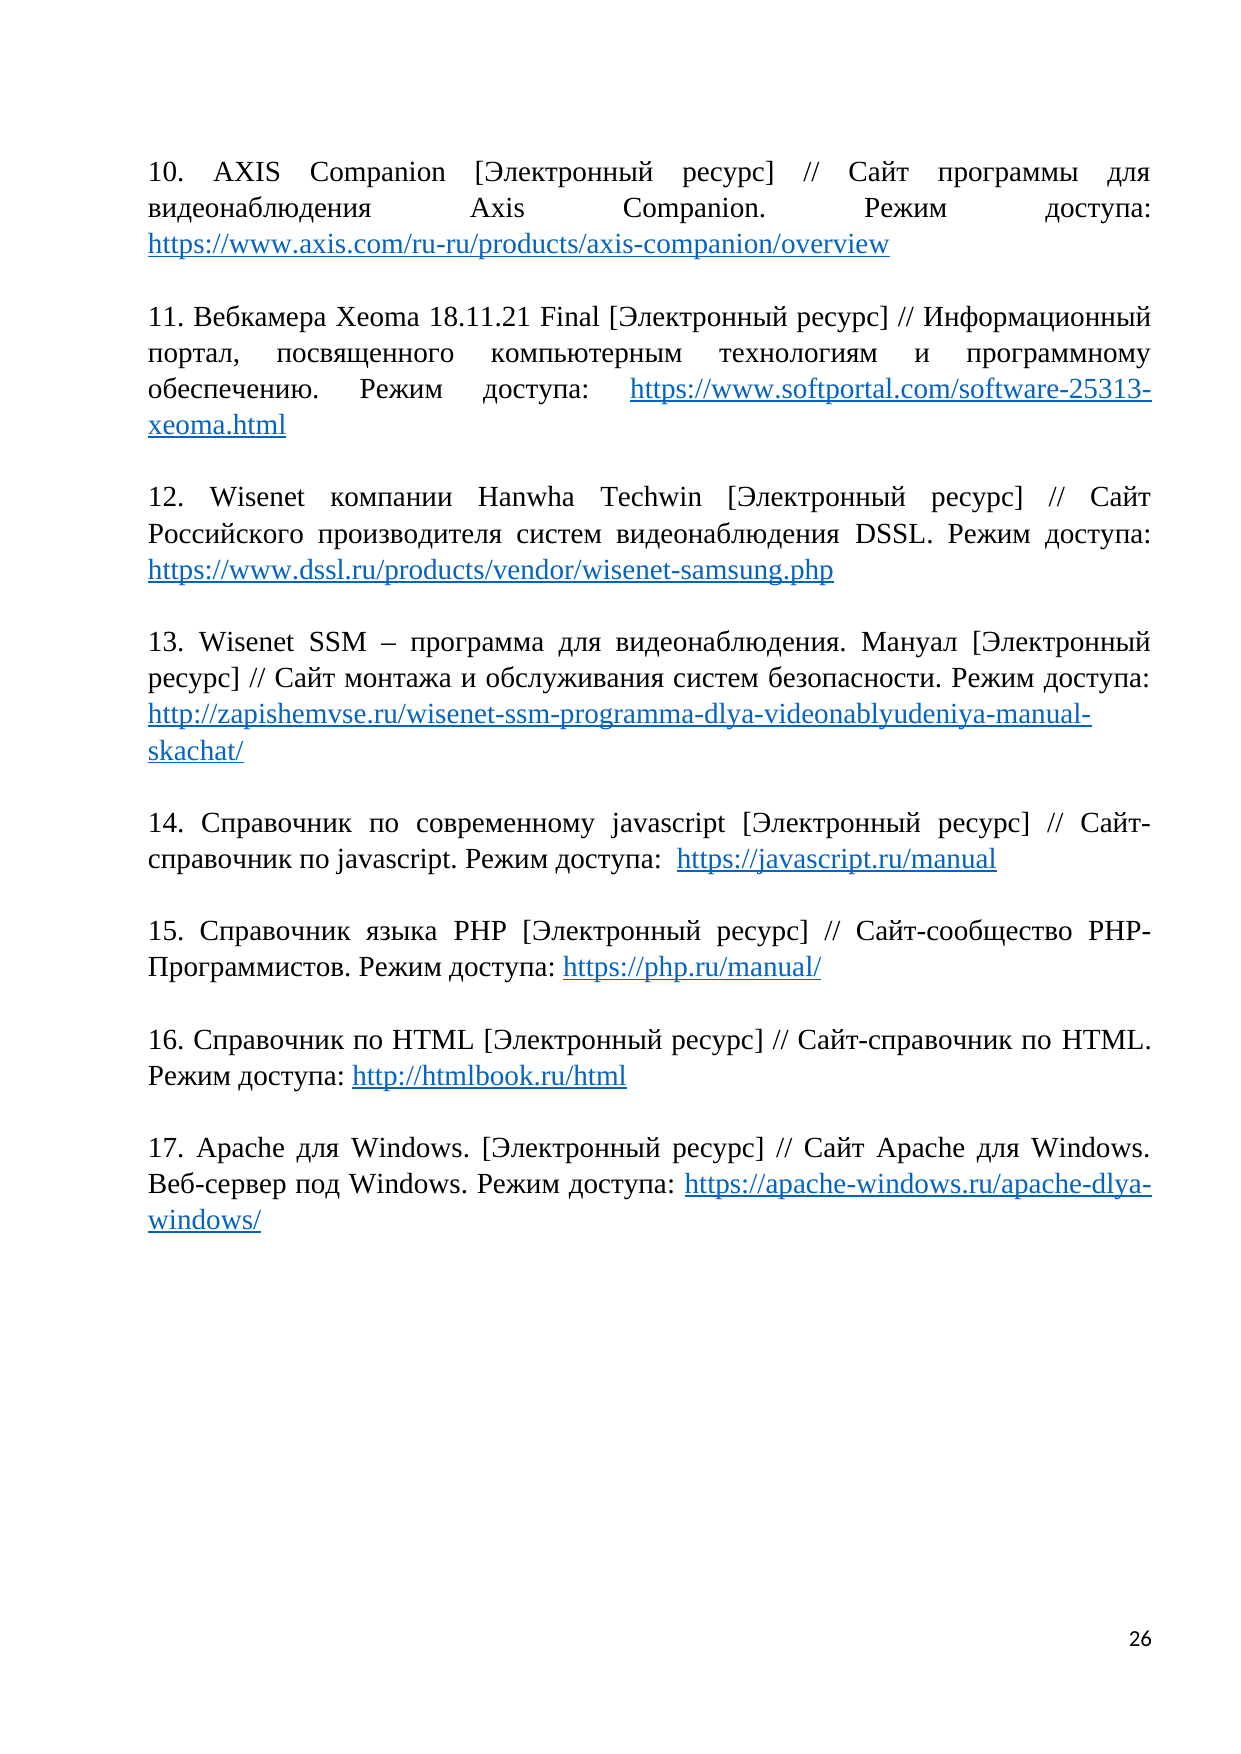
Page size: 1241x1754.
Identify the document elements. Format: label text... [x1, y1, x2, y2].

text 16. Справочник по HTML [Электронный ресурс] // Сайт-справочник по HTML. Режим доступа: http://htmlbook.ru/html [148, 1022, 1152, 1091]
text 12. Wisenet компании Hanwha Techwin [Электронный ресурс] // Сайт Российского производителя систем видеонаблюдения DSSL. Режим доступа: https://www.dssl.ru/products/vendor/wisenet-samsung.php [148, 479, 1152, 585]
text 13. Wisenet SSM – программа для видеонаблюдения. Мануал [Электронный ресурс] // Сайт монтажа и обслуживания систем безопасности. Режим доступа: http://zapishemvse.ru/wisenet-ssm-programma-dlya-videonablyudeniya-manual-skachat/ [148, 624, 1152, 766]
text 15. Справочник языка PHP [Электронный ресурс] // Сайт-сообщество PHP-Программистов. Режим доступа: https://php.ru/manual/ [148, 913, 1152, 983]
text 10. AXIS Companion [Электронный ресурс] // Сайт программы для видеонаблюдения Axis Companion. Режим доступа: https://www.axis.com/ru-ru/products/axis-companion/overview [148, 154, 1152, 260]
text 11. Вебкамера Xeoma 18.11.21 Final [Электронный ресурс] // Информационный портал, посвященного компьютерным технологиям и программному обеспечению. Режим доступа: https://www.softportal.com/software-25313-xeoma.html [148, 299, 1152, 441]
text 14. Справочник по современному javascript [Электронный ресурс] // Сайт-справочник по javascript. Режим доступа: https://javascript.ru/manual [148, 805, 1152, 874]
text 17. Apache для Windows. [Электронный ресурс] // Сайт Apache для Windows. Веб-сервер под Windows. Режим доступа: https://apache-windows.ru/apache-dlya-windows/ [148, 1130, 1152, 1236]
